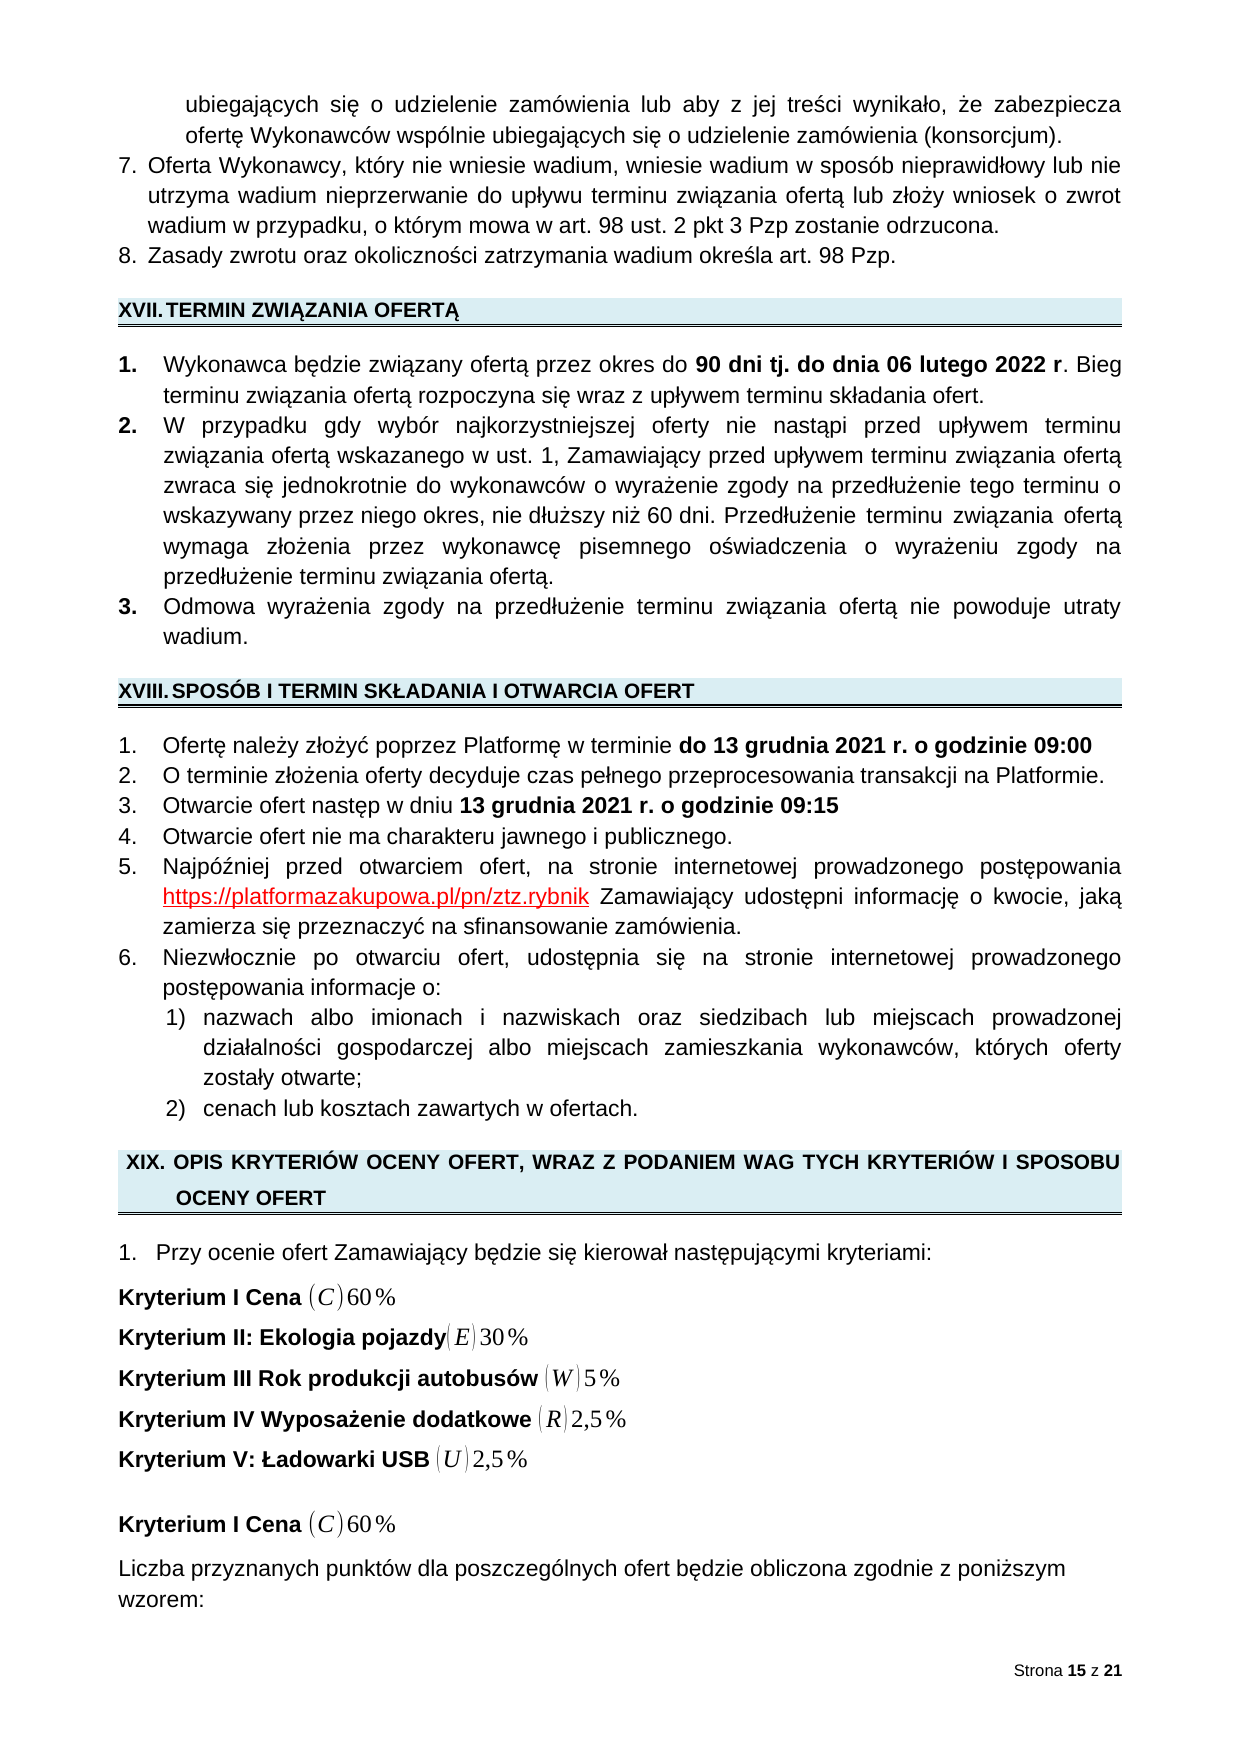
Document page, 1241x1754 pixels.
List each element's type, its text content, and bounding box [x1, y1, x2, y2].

text Kryterium I Cena [118, 1509, 1122, 1539]
text Kryterium II: Ekologia pojazdy [118, 1322, 1122, 1353]
list O terminie złożenia oferty decyduje czas pełnego przeprocesowania transakcji na Platformie. [118, 762, 1122, 789]
list Otwarcie ofert nie ma charakteru jawnego i publicznego. [118, 823, 1122, 849]
list Ofertę należy złożyć poprzez Platformę w terminie do 13 grudnia 2021 r. o godzinie 09:00 [118, 732, 1122, 758]
list TERMIN ZWIĄZANIA OFERTĄ [118, 298, 1122, 324]
list nazwach albo imionach i nazwiskach oraz siedzibach lub miejscach prowadzonej działalności gospodarczej albo miejscach zamieszkania wykonawców, których oferty zostały otwarte; [165, 1004, 1122, 1091]
text Kryterium III Rok produkcji autobusów [118, 1363, 1122, 1393]
list W przypadku gdy wybór najkorzystniejszej oferty nie nastąpi przed upływem terminu związania ofertą wskazanego w ust. 1, Zamawiający przed upływem terminu związania ofertą zwraca się jednokrotnie do wykonawców o wyrażenie zgody na przedłużenie tego terminu o wskazywany przez niego okres, nie dłuższy niż 60 dni. Przedłużenie terminu związania ofertą wymaga złożenia przez wykonawcę pisemnego oświadczenia o wyrażeniu zgody na przedłużenie terminu związania ofertą. [118, 412, 1122, 589]
text Kryterium V: Ładowarki USB [118, 1444, 1122, 1475]
list cenach lub kosztach zawartych w ofertach. [165, 1094, 1122, 1121]
text XIX. OPIS KRYTERIÓW OCENY OFERT, WRAZ Z PODANIEM WAG TYCH KRYTERIÓW I SPOSOBU OCENY OFERT [118, 1150, 1122, 1212]
list Przy ocenie ofert Zamawiający będzie się kierował następującymi kryteriami: [118, 1239, 1122, 1266]
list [148, 91, 1122, 148]
text Kryterium IV Wyposażenie dodatkowe [118, 1404, 1122, 1434]
list Wykonawca będzie związany ofertą przez okres do 90 dni tj. do dnia 06 lutego 2022 r. Bieg terminu związania ofertą rozpoczyna się wraz z upływem terminu składania ofert. [118, 351, 1122, 408]
text Kryterium I Cena [118, 1282, 1122, 1312]
list Niezwłocznie po otwarciu ofert, udostępnia się na stronie internetowej prowadzonego postępowania informacje o: [118, 943, 1122, 1000]
list SPOSÓB I TERMIN SKŁADANIA I OTWARCIA OFERT [118, 678, 1122, 704]
list Najpóźniej przed otwarciem ofert, na stronie internetowej prowadzonego postępowania https://platformazakupowa.pl/pn/ztz.rybnik Zamawiający udostępni informację o kwocie, jaką zamierza się przeznaczyć na sfinansowanie zamówienia. [118, 853, 1122, 940]
list Otwarcie ofert następ w dniu 13 grudnia 2021 r. o godzinie 09:15 [118, 792, 1122, 819]
text Liczba przyznanych punktów dla poszczególnych ofert będzie obliczona zgodnie z poniższym wzorem: [118, 1555, 1122, 1612]
list Zasady zwrotu oraz okoliczności zatrzymania wadium określa art. 98 Pzp. [118, 242, 1122, 269]
list Odmowa wyrażenia zgody na przedłużenie terminu związania ofertą nie powoduje utraty wadium. [118, 593, 1122, 649]
list Oferta Wykonawcy, który nie wniesie wadium, wniesie wadium w sposób nieprawidłowy lub nie utrzyma wadium nieprzerwanie do upływu terminu związania ofertą lub złoży wniosek o zwrot wadium w przypadku, o którym mowa w art. 98 ust. 2 pkt 3 Pzp zostanie odrzucona. [118, 152, 1122, 239]
